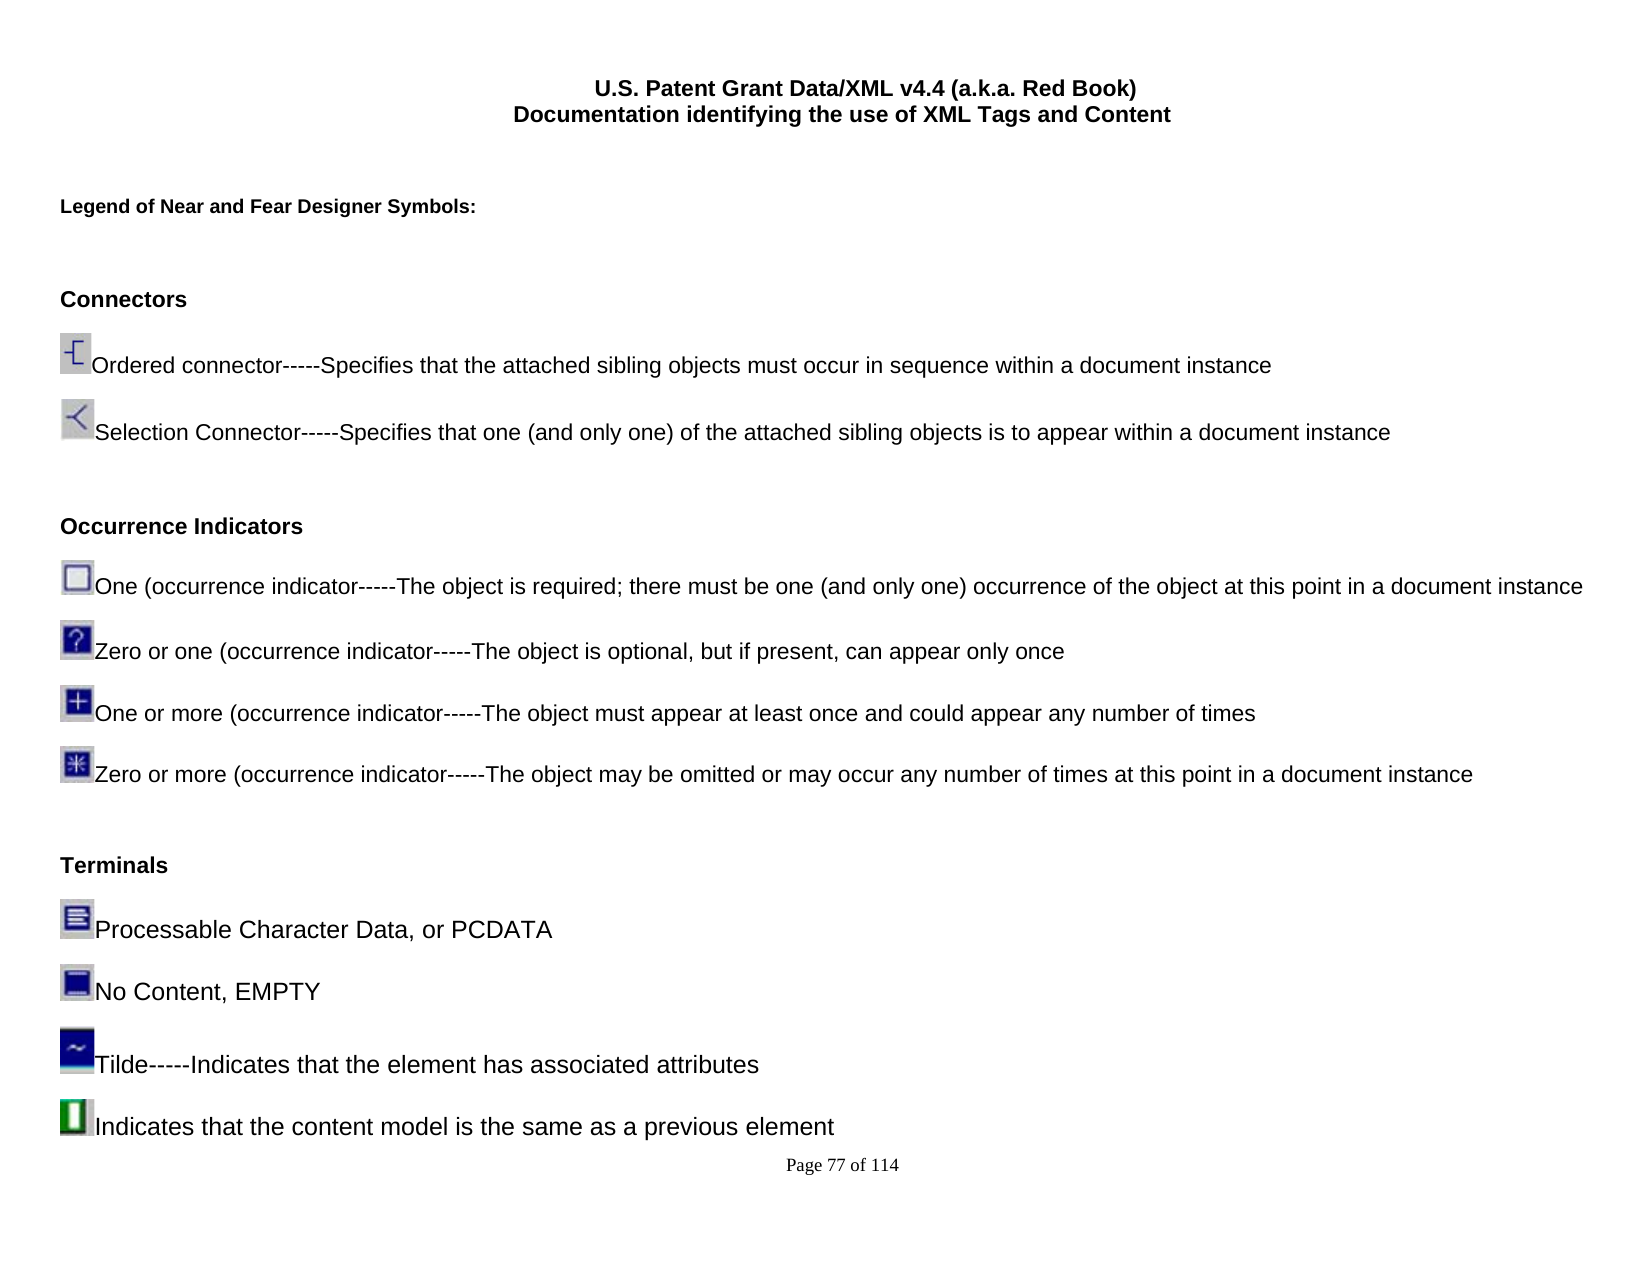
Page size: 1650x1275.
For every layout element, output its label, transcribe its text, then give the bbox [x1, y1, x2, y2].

text One (occurrence indicator-----The object is required; there must be one (and only one) occurrence of the object at this point in a document instance [60, 560, 1624, 599]
picture [60, 964, 95, 1001]
text Indicates that the content model is the same as a previous element [60, 1099, 1624, 1141]
text Tilde-----Indicates that the element has associated attributes [60, 1027, 1624, 1079]
picture [60, 399, 95, 441]
picture [60, 1099, 95, 1136]
picture [60, 620, 95, 660]
text Occurrence Indicators [60, 513, 1624, 539]
picture [60, 685, 95, 722]
text Zero or one (occurrence indicator-----The object is optional, but if present, can appear only once [60, 620, 1624, 664]
text Selection Connector-----Specifies that one (and only one) of the attached sibling objects is to appear within a document instance [60, 399, 1624, 445]
picture [60, 746, 95, 783]
text Terminals [60, 852, 1624, 878]
picture [60, 560, 95, 595]
picture [60, 899, 95, 939]
picture [60, 1026, 95, 1074]
picture [60, 333, 92, 374]
text Zero or more (occurrence indicator-----The object may be omitted or may occur any number of times at this point in a document instance [60, 747, 1624, 788]
text Processable Character Data, or PCDATA [60, 899, 1624, 944]
text One or more (occurrence indicator-----The object must appear at least once and could appear any number of times [60, 685, 1624, 726]
text No Content, EMPTY [60, 964, 1624, 1006]
text Ordered connector-----Specifies that the attached sibling objects must occur in sequence within a document instance [60, 333, 1624, 379]
text Legend of Near and Fear Designer Symbols: [60, 195, 1624, 218]
text Connectors [60, 286, 1624, 312]
